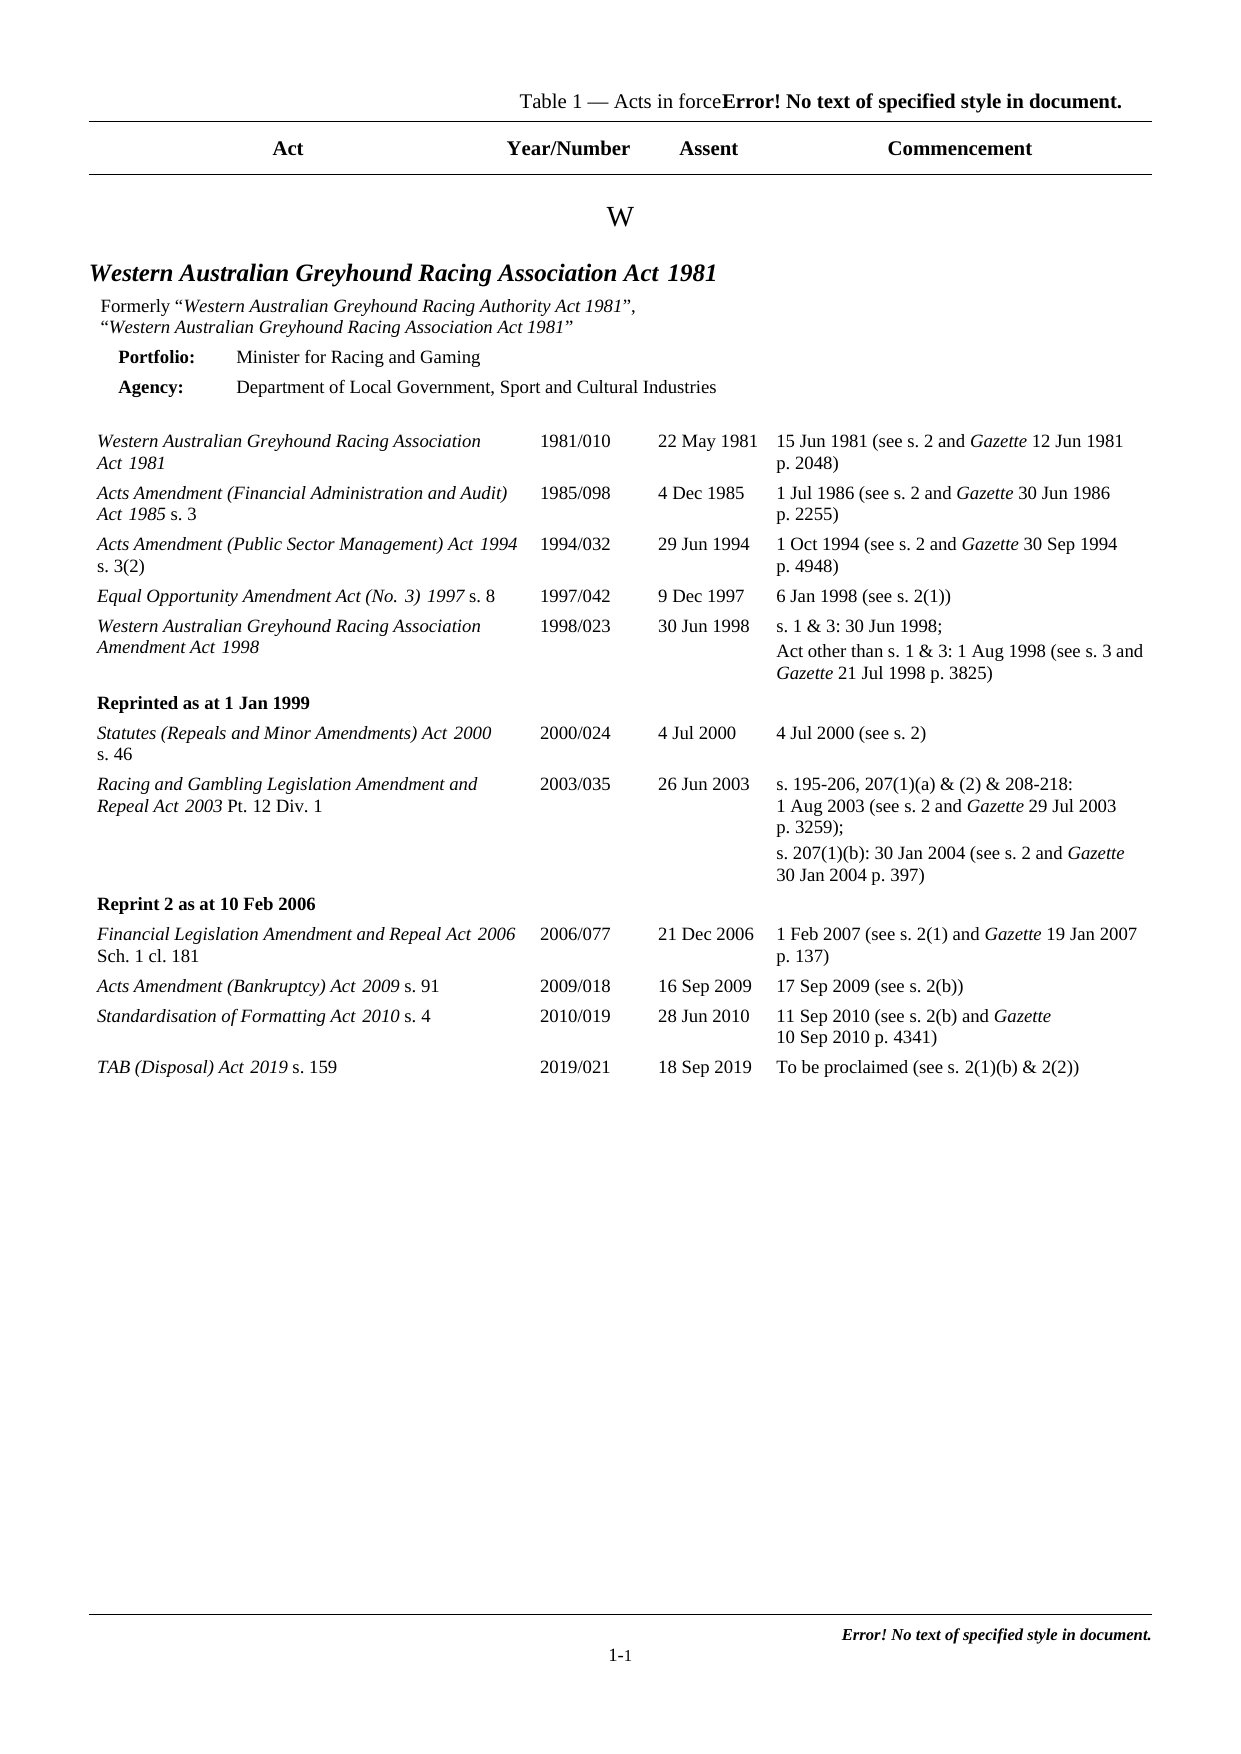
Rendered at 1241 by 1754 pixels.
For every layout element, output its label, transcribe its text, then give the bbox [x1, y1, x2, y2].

table_cell 2003/035 [531, 769, 649, 889]
table_cell 26 Jun 2003 [650, 769, 768, 889]
table_cell 1985/098 [531, 478, 649, 529]
table_cell 4 Jul 2000 (see s. 2) [768, 718, 1152, 769]
table_cell 2000/024 [531, 718, 649, 769]
table_cell 1 Jul 1986 (see s. 2 and Gazette 30 Jun 1986 p. 2255) [768, 478, 1152, 529]
table_cell Acts Amendment (Public Sector Management) Act 1994 s. 3(2) [89, 529, 531, 580]
table_cell Statutes (Repeals and Minor Amendments) Act 2000 s. 46 [89, 718, 531, 769]
table_cell Standardisation of Formatting Act 2010 s. 4 [89, 1000, 531, 1052]
table_cell 4 Jul 2000 [650, 718, 768, 769]
text W [89, 199, 1152, 233]
table_cell 2009/018 [531, 971, 649, 1000]
table_header Portfolio: [118, 342, 236, 372]
table_cell 1997/042 [531, 580, 649, 610]
table_cell 30 Jun 1998 [650, 610, 768, 687]
table_header Minister for Racing and Gaming [236, 342, 1122, 372]
table_header 15 Jun 1981 (see s. 2 and Gazette 12 Jun 1981 p. 2048) [768, 426, 1152, 477]
table_cell 29 Jun 1994 [650, 529, 768, 580]
text Formerly “Western Australian Greyhound Racing Authority Act 1981”, “Western Australian Greyhound Racing Association Act 1981” [100, 295, 1152, 338]
table_cell 4 Dec 1985 [650, 478, 768, 529]
table_cell 2010/019 [531, 1000, 649, 1052]
table_cell Western Australian Greyhound Racing Association Amendment Act 1998 [89, 610, 531, 687]
table_cell 21 Dec 2006 [650, 919, 768, 971]
table_header 1981/010 [531, 426, 649, 477]
table_cell 2019/021 [531, 1052, 649, 1082]
table_header Western Australian Greyhound Racing Association Act 1981 [89, 426, 531, 477]
text Western Australian Greyhound Racing Association Act 1981 [89, 258, 1152, 287]
table_cell 1 Feb 2007 (see s. 2(1) and Gazette 19 Jan 2007 p. 137) [768, 919, 1152, 971]
table_cell Equal Opportunity Amendment Act (No. 3) 1997 s. 8 [89, 580, 531, 610]
table_cell 1998/023 [531, 610, 649, 687]
table_cell Department of Local Government, Sport and Cultural Industries [236, 372, 1122, 402]
table_cell 28 Jun 2010 [650, 1000, 768, 1052]
table_cell 6 Jan 1998 (see s. 2(1)) [768, 580, 1152, 610]
table_cell Agency: [118, 372, 236, 402]
table_cell 1 Oct 1994 (see s. 2 and Gazette 30 Sep 1994 p. 4948) [768, 529, 1152, 580]
table_cell Acts Amendment (Bankruptcy) Act 2009 s. 91 [89, 971, 531, 1000]
table_cell 1994/032 [531, 529, 649, 580]
table_cell 2006/077 [531, 919, 649, 971]
table_cell 18 Sep 2019 [650, 1052, 768, 1082]
table_cell 11 Sep 2010 (see s. 2(b) and Gazette 10 Sep 2010 p. 4341) [768, 1000, 1152, 1052]
table_cell Acts Amendment (Financial Administration and Audit) Act 1985 s. 3 [89, 478, 531, 529]
table_header 22 May 1981 [650, 426, 768, 477]
table_cell s. 195‑206, 207(1)(a) & (2) & 208‑218: 1 Aug 2003 (see s. 2 and Gazette 29 Jul 2003 p. 3259); s. 207(1)(b): 30 Jan 2004 (see s. 2 and Gazette 30 Jan 2004 p. 397) [768, 769, 1152, 889]
table_cell Financial Legislation Amendment and Repeal Act 2006 Sch. 1 cl. 181 [89, 919, 531, 971]
table_cell Racing and Gambling Legislation Amendment and Repeal Act 2003 Pt. 12 Div. 1 [89, 769, 531, 889]
table_cell 16 Sep 2009 [650, 971, 768, 1000]
table_cell 9 Dec 1997 [650, 580, 768, 610]
table_cell 17 Sep 2009 (see s. 2(b)) [768, 971, 1152, 1000]
table_cell To be proclaimed (see s. 2(1)(b) & 2(2)) [768, 1052, 1152, 1082]
table_cell TAB (Disposal) Act 2019 s. 159 [89, 1052, 531, 1082]
table_cell Reprint 2 as at 10 Feb 2006 [89, 889, 1152, 919]
table_cell Reprinted as at 1 Jan 1999 [89, 688, 1152, 717]
table_cell s. 1 & 3: 30 Jun 1998; Act other than s. 1 & 3: 1 Aug 1998 (see s. 3 and Gazette 21 Jul 1998 p. 3825) [768, 610, 1152, 687]
